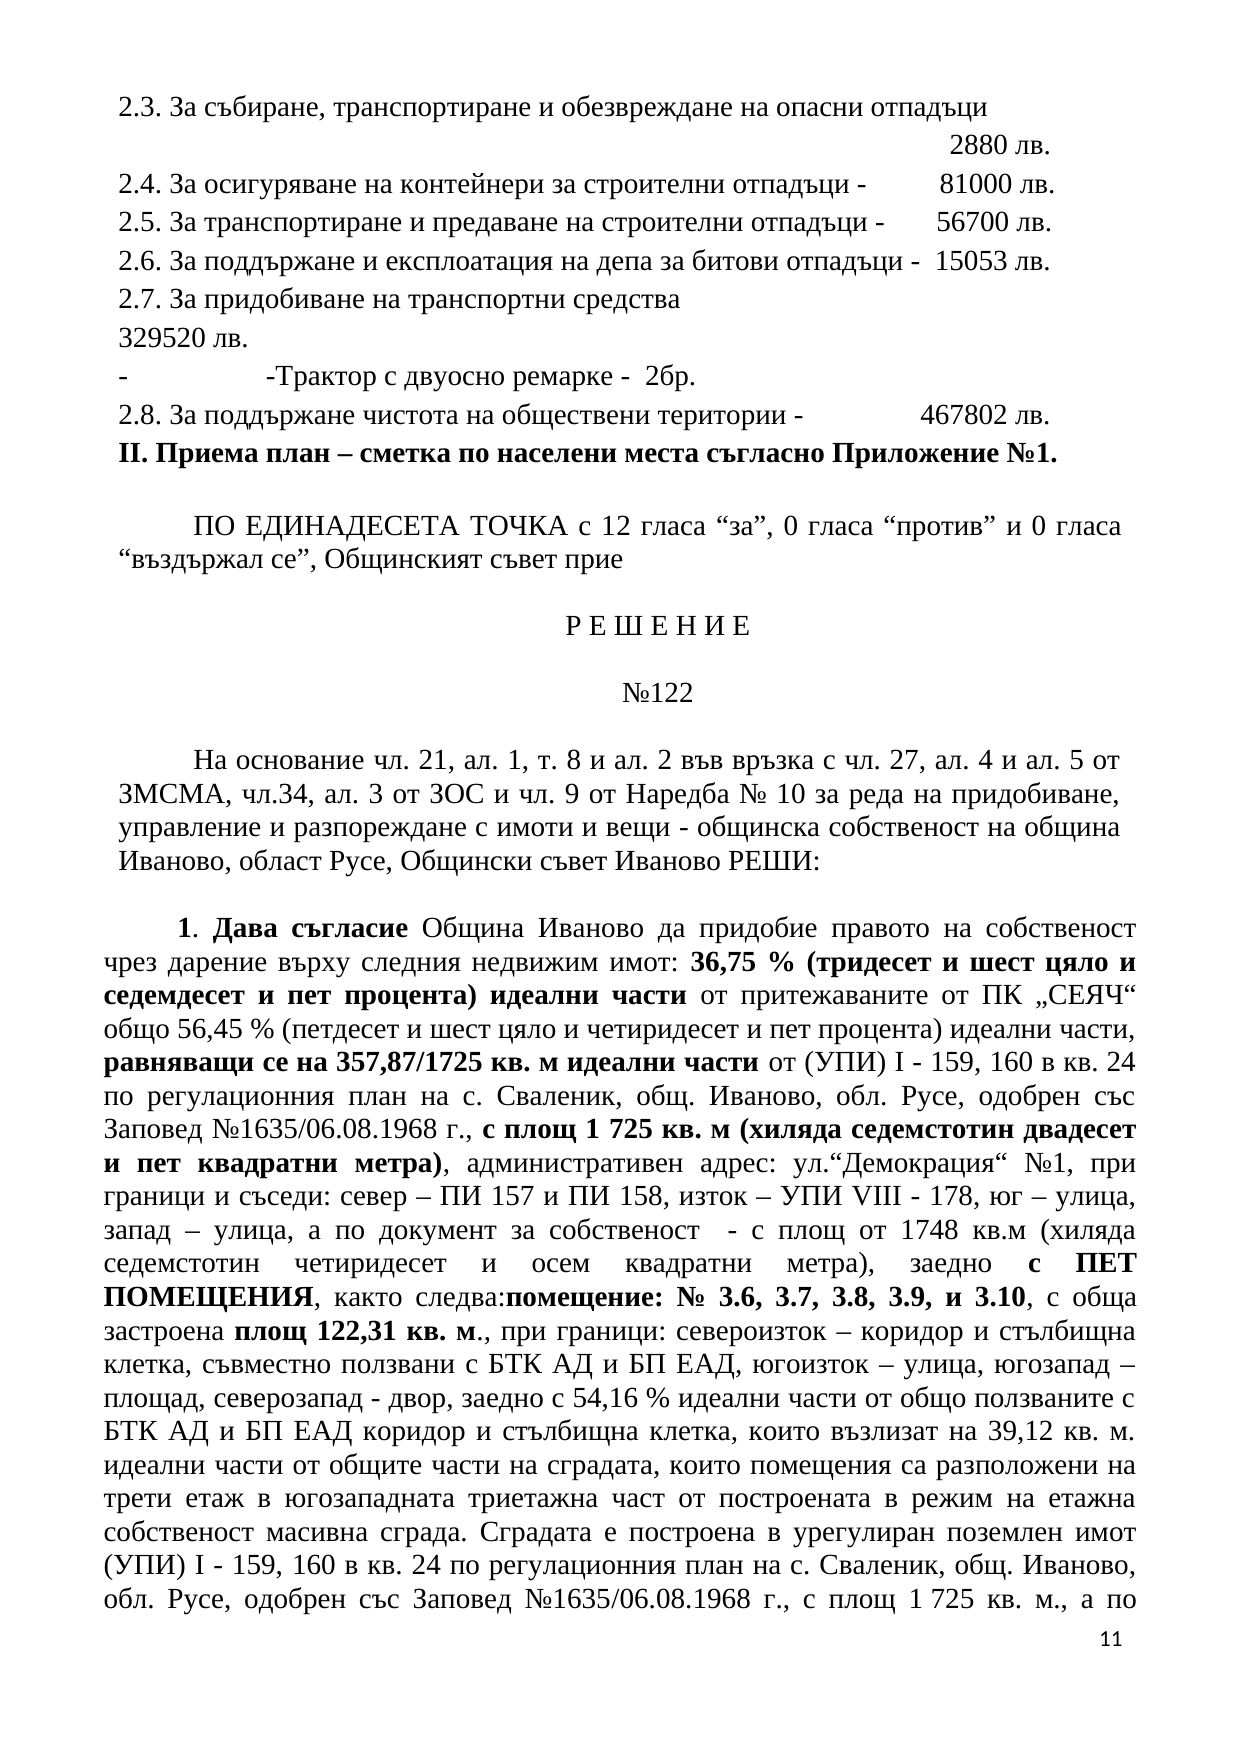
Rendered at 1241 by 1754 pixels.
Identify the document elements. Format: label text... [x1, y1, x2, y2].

text 2.6. За поддържане и експлоатация на депа за битови отпадъци - 15053 лв. [118, 243, 1122, 276]
text Р Е Ш Е Н И Е [118, 608, 1122, 642]
text На основание чл. 21, ал. 1, т. 8 и ал. 2 във връзка с чл. 27, ал. 4 и ал. 5 от ЗМСМА, чл.34, ал. 3 от ЗОС и чл. 9 от Наредба № 10 за реда на придобиване, управление и разпореждане с имоти и вещи - общинска собственост на община Иваново, област Русе, Общински съвет Иваново РЕШИ: [118, 742, 1122, 877]
text 2.3. За събиране, транспортиране и обезвреждане на опасни отпадъци [118, 89, 1122, 122]
text №122 [118, 675, 1122, 709]
text - -Трактор с двуосно ремарке - 2бр. [118, 358, 1122, 392]
text 2.4. За осигуряване на контейнери за строителни отпадъци - 81000 лв. [118, 166, 1122, 199]
text 2880 лв. [118, 127, 1122, 161]
text ПО ЕДИНАДЕСЕТА ТОЧКА с 12 гласа “за”, 0 гласа “против” и 0 гласа “въздържал се”, Общинският съвет прие [118, 508, 1122, 575]
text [103, 910, 1137, 1614]
text 2.8. За поддържане чистота на обществени територии - 467802 лв. [118, 397, 1122, 431]
text 2.5. За транспортиране и предаване на строителни отпадъци - 56700 лв. [118, 204, 1122, 238]
text II. Приема план – сметка по населени места съгласно Приложение №1. [118, 436, 1122, 469]
text 2.7. За придобиване на транспортни средства 329520 лв. [118, 281, 1122, 353]
